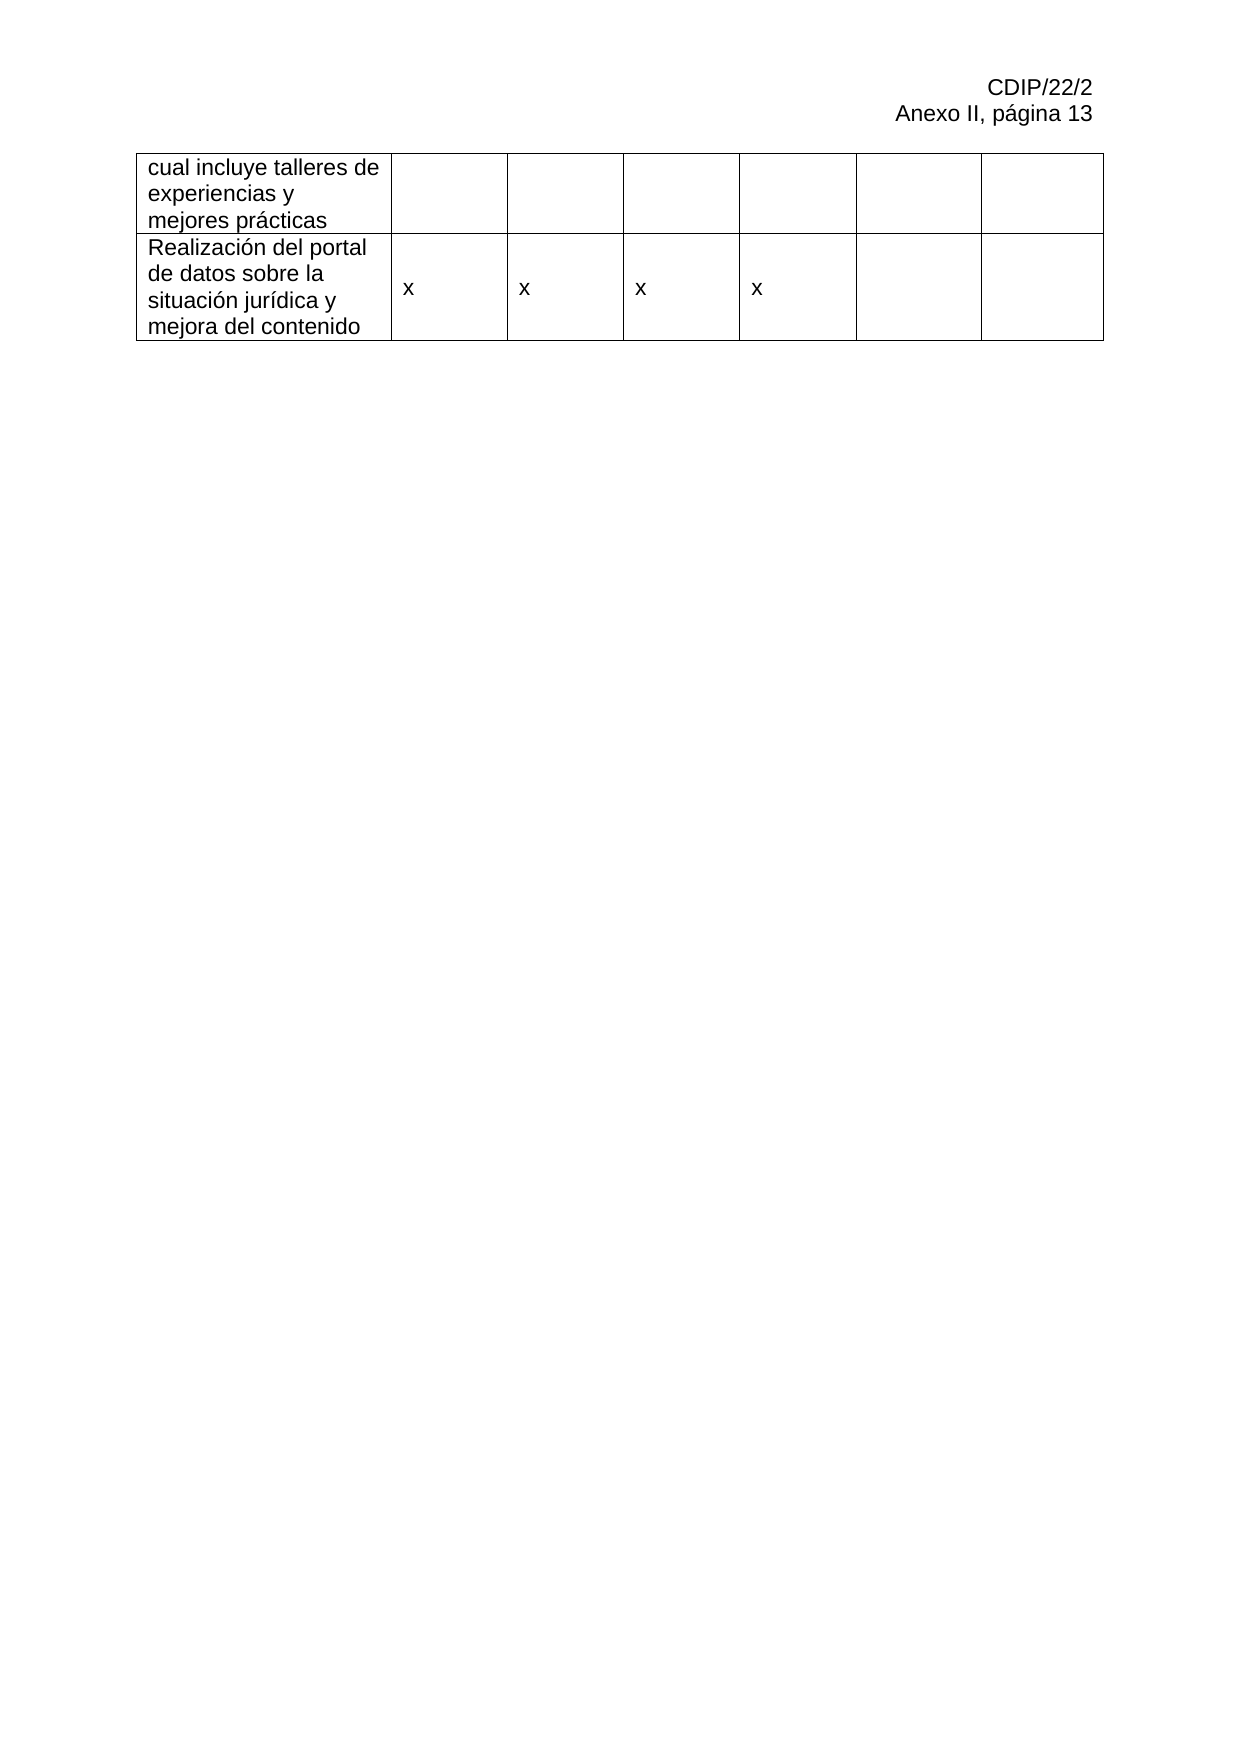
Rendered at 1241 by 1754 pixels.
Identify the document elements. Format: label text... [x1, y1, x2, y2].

table_cell x [857, 154, 981, 233]
table_cell x [624, 154, 739, 233]
table_cell [857, 234, 981, 339]
table_cell [982, 234, 1103, 339]
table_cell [137, 154, 391, 233]
table_cell x [508, 234, 623, 339]
table_cell [392, 154, 507, 233]
table_cell x [392, 234, 507, 339]
table_cell Realización del portal de datos sobre la situación jurídica y mejora del contenido [137, 234, 391, 339]
table_cell x [740, 234, 856, 339]
table_cell x [740, 154, 856, 233]
table_cell [508, 154, 623, 233]
table_cell x [624, 234, 739, 339]
table_cell X [982, 154, 1103, 233]
